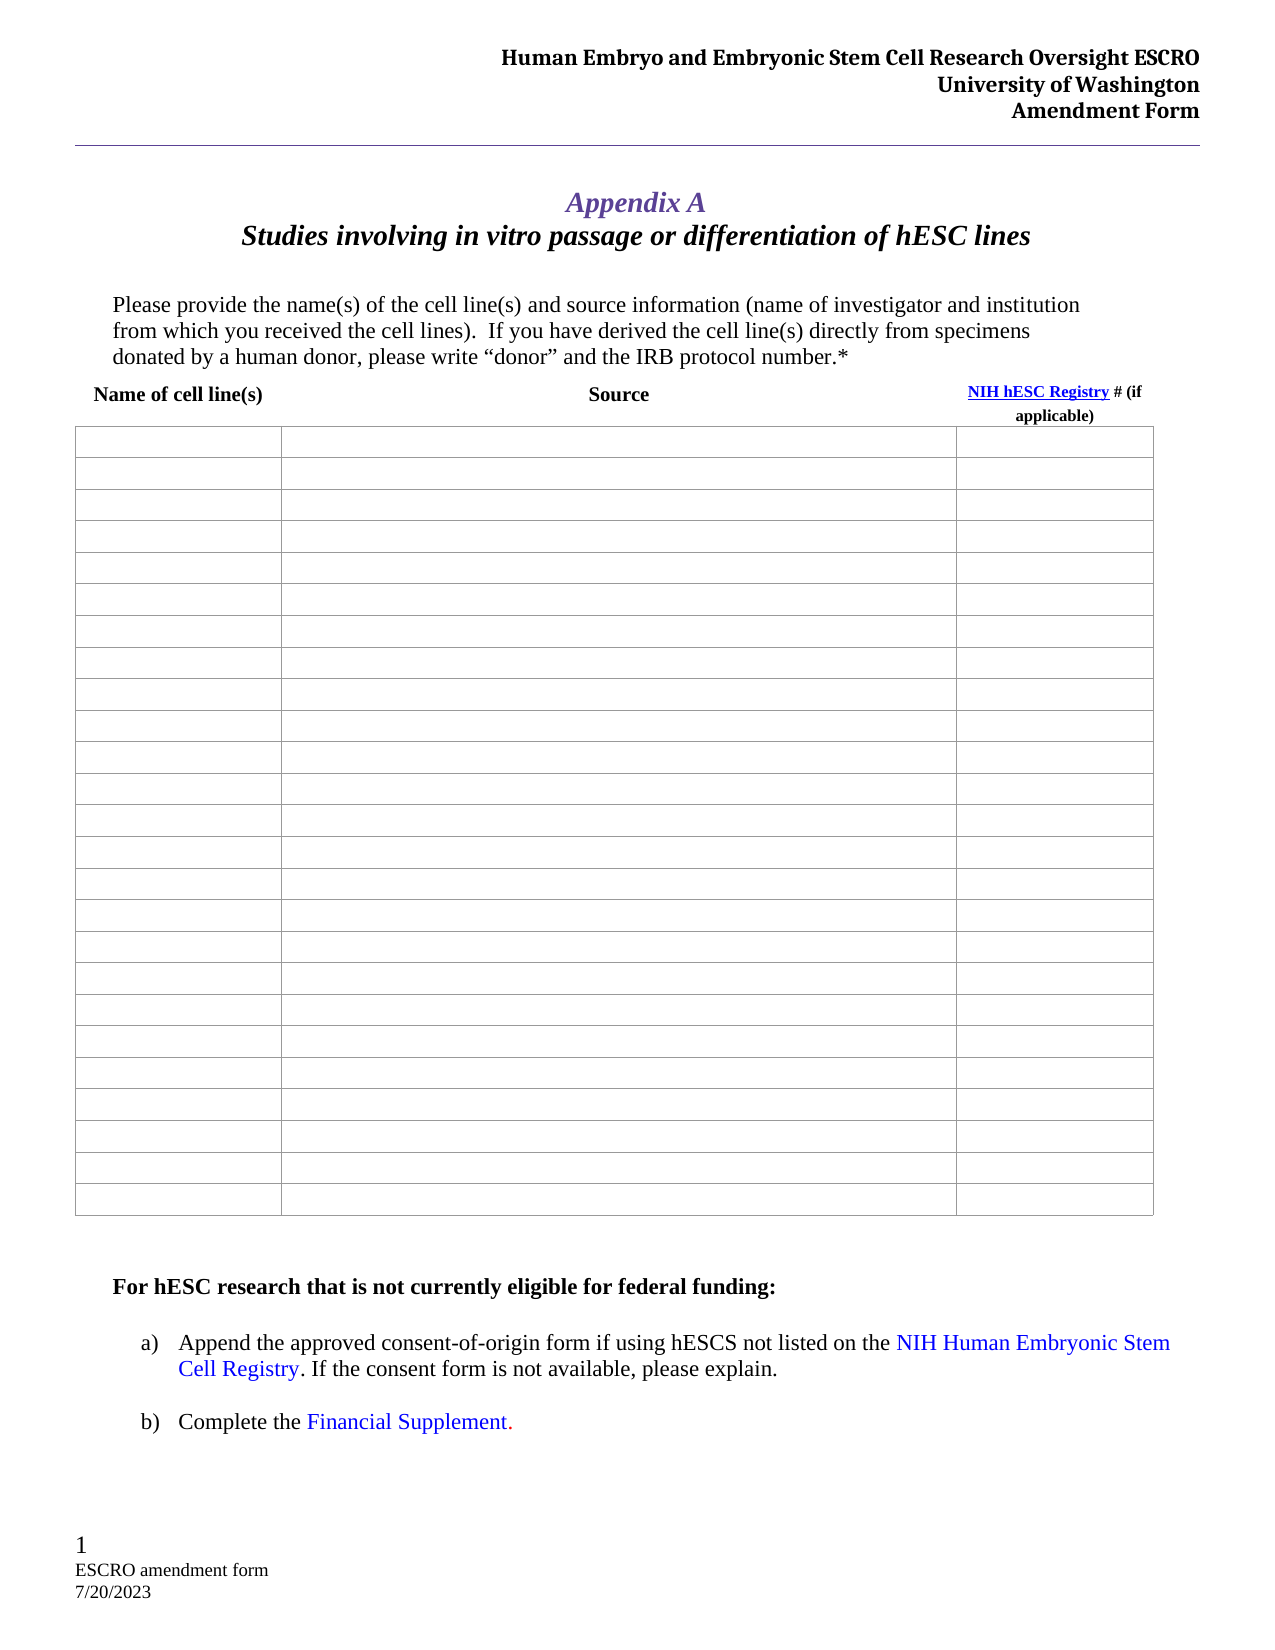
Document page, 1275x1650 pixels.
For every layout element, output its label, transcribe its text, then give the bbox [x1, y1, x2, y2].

table_cell [282, 900, 956, 931]
table_cell [282, 774, 956, 804]
table_cell [282, 427, 956, 457]
table_cell [957, 805, 1153, 836]
table_cell [282, 1089, 956, 1120]
table_cell [282, 1058, 956, 1088]
table_cell [76, 1184, 281, 1214]
table_cell [957, 869, 1153, 899]
table_cell [957, 616, 1153, 646]
table_cell [76, 837, 281, 867]
table_cell [957, 1026, 1153, 1057]
table_cell [957, 742, 1153, 773]
table_cell [957, 427, 1153, 457]
table_cell [76, 805, 281, 836]
table_cell [76, 553, 281, 583]
text Studies involving in vitro passage or differentiation of hESC lines [75, 218, 1200, 252]
table_cell [76, 869, 281, 899]
subtitle Appendix A [75, 185, 1200, 218]
table_cell [76, 774, 281, 804]
table_cell [957, 553, 1153, 583]
table_cell [957, 711, 1153, 741]
table_cell [282, 616, 956, 646]
table_cell [76, 742, 281, 773]
table_cell [957, 679, 1153, 709]
table_header NIH hESC Registry # (if applicable) [956, 382, 1153, 426]
table_cell [282, 490, 956, 520]
table_cell [957, 837, 1153, 867]
table_cell [957, 774, 1153, 804]
table_cell [282, 711, 956, 741]
table_cell [282, 869, 956, 899]
table_cell [957, 900, 1153, 931]
table_cell [957, 521, 1153, 552]
table_cell [282, 584, 956, 615]
table_cell [282, 995, 956, 1025]
table_cell [76, 584, 281, 615]
table_cell [957, 995, 1153, 1025]
table_cell [282, 648, 956, 678]
table_cell [282, 458, 956, 489]
table_header Name of cell line(s) [75, 382, 281, 426]
table_cell [76, 1089, 281, 1120]
table_cell [957, 1058, 1153, 1088]
table_cell [76, 1153, 281, 1183]
list Append the approved consent-of-origin form if using hESCS not listed on the NIH Human Embryonic Stem Cell Registry. If the consent form is not available, please explain. [141, 1329, 1202, 1382]
table_cell [957, 1089, 1153, 1120]
table_cell [957, 648, 1153, 678]
table_cell [957, 963, 1153, 994]
table_cell [282, 1121, 956, 1151]
text For hESC research that is not currently eligible for federal funding: [112, 1273, 1200, 1299]
table_cell [76, 1026, 281, 1057]
table_cell [957, 584, 1153, 615]
table_cell [282, 679, 956, 709]
table_cell [76, 1121, 281, 1151]
table_cell [76, 1058, 281, 1088]
table_cell [282, 1184, 956, 1214]
table_cell [282, 805, 956, 836]
table_cell [957, 1153, 1153, 1183]
table_cell [957, 1121, 1153, 1151]
table_cell [76, 932, 281, 962]
table_cell [76, 458, 281, 489]
table_cell [76, 648, 281, 678]
table_cell [76, 490, 281, 520]
list Complete the Financial Supplement. [141, 1408, 1200, 1434]
table_cell [76, 711, 281, 741]
table_cell [957, 490, 1153, 520]
table_cell [76, 679, 281, 709]
table_header Source [281, 382, 956, 426]
table_cell [957, 932, 1153, 962]
table_cell [282, 837, 956, 867]
table_cell [76, 963, 281, 994]
table_cell [282, 1153, 956, 1183]
table_cell [76, 427, 281, 457]
table_cell [76, 521, 281, 552]
table_cell [282, 932, 956, 962]
list Please provide the name(s) of the cell line(s) and source information (name of investigator and institution from which you received the cell lines). If you have derived the cell line(s) directly from specimens donated by a human donor, please write “donor” and the IRB protocol number.* [112, 291, 1105, 370]
table_cell [282, 742, 956, 773]
table_cell [957, 458, 1153, 489]
table_cell [957, 1184, 1153, 1214]
table_cell [282, 1026, 956, 1057]
table_cell [282, 521, 956, 552]
table_cell [76, 995, 281, 1025]
table_cell [282, 553, 956, 583]
table_cell [76, 900, 281, 931]
table_cell [76, 616, 281, 646]
table_cell [282, 963, 956, 994]
